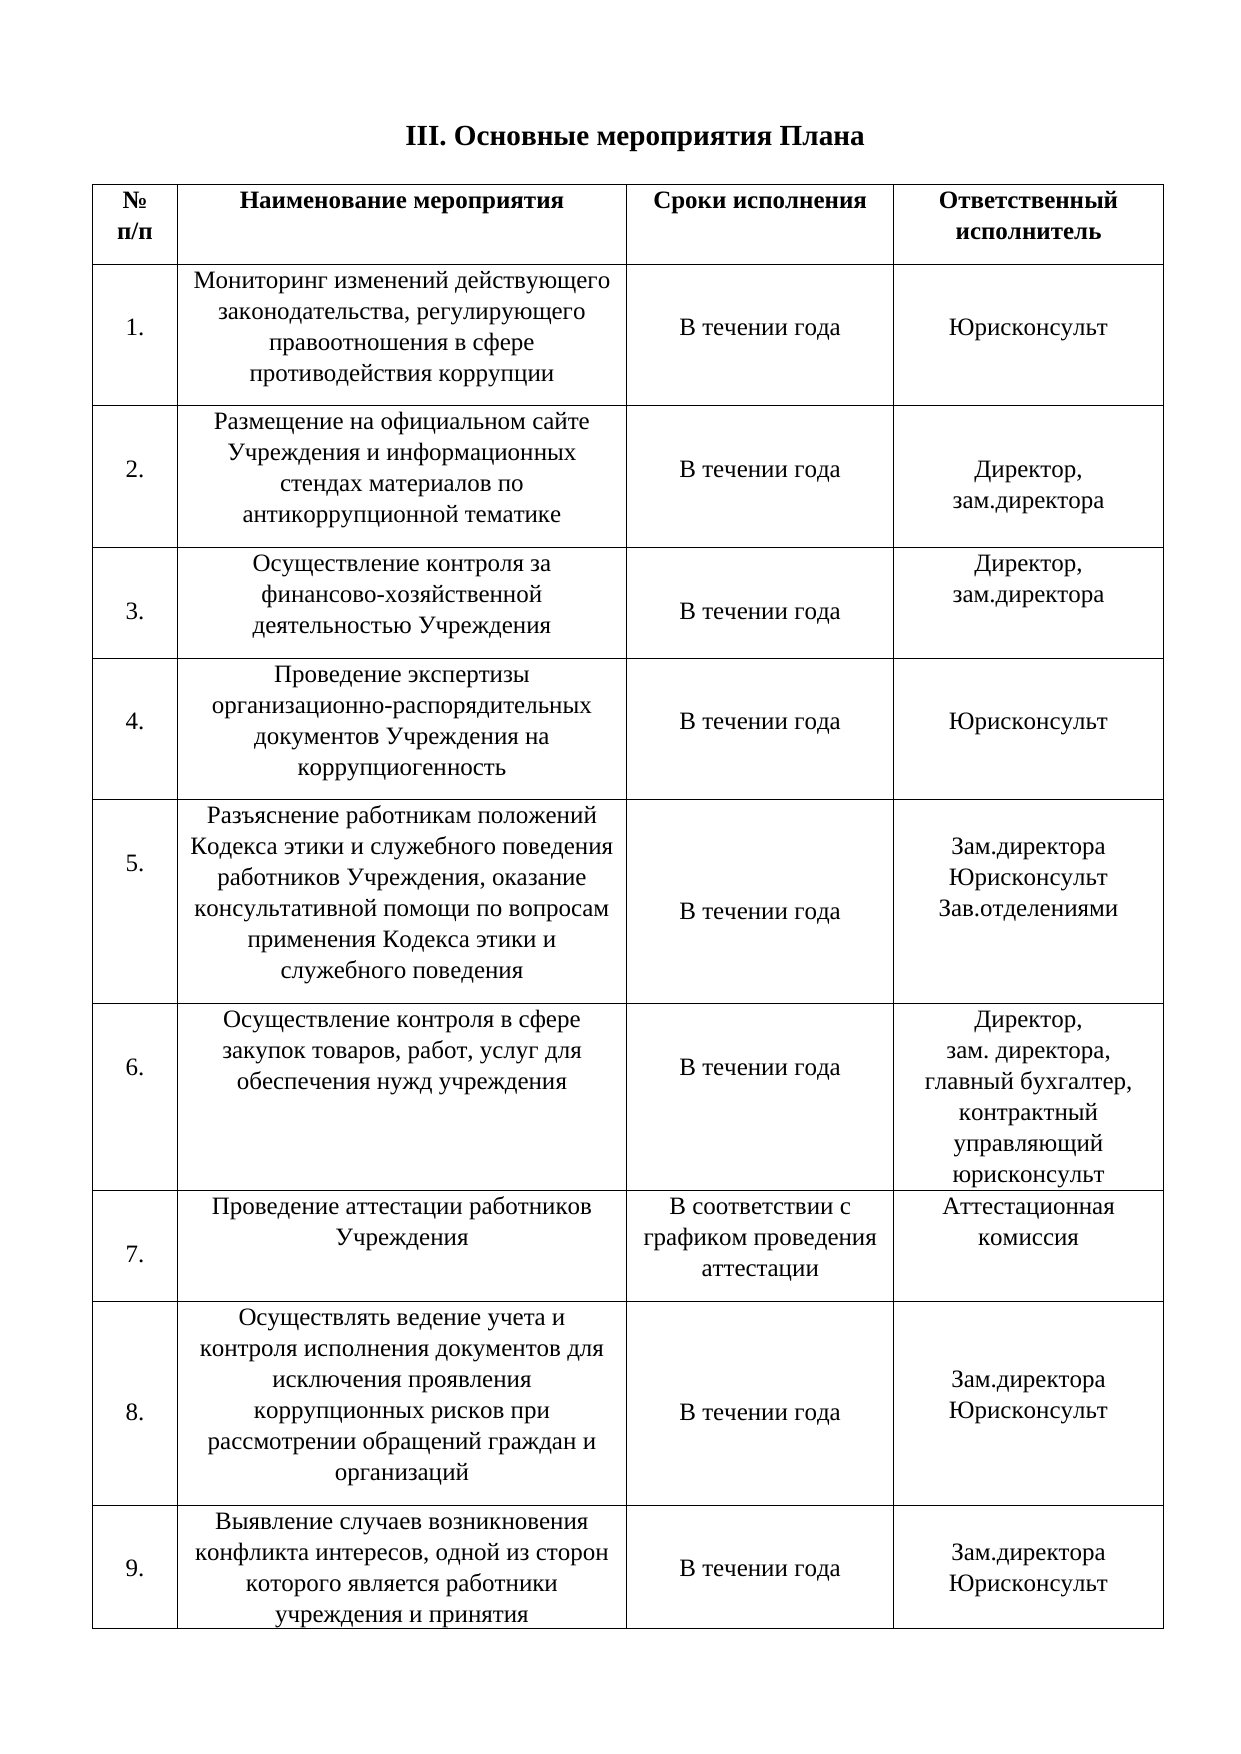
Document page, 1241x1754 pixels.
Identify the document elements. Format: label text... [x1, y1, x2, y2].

table_cell В течении года [627, 800, 893, 1003]
table_cell 5. [93, 800, 177, 1003]
table_cell В течении года [627, 548, 893, 658]
table_cell 7. [93, 1191, 177, 1301]
table_cell 8. [93, 1302, 177, 1505]
table_cell Юрисконсульт [894, 659, 1163, 799]
table_cell Осуществление контроля за финансово-хозяйственной деятельностью Учреждения [178, 548, 626, 658]
text III. Основные мероприятия Плана [118, 118, 1152, 182]
table_cell В соответствии с графиком проведения аттестации [627, 1191, 893, 1301]
table_cell В течении года [627, 1004, 893, 1190]
table_cell В течении года [627, 659, 893, 799]
table_cell 2. [93, 406, 177, 547]
table_cell Проведение экспертизы организационно-распорядительных документов Учреждения на коррупциогенность [178, 659, 626, 799]
table_cell 4. [93, 659, 177, 799]
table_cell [894, 1506, 1163, 1628]
table_header Наименование мероприятия [178, 185, 626, 264]
table_cell Директор, зам.директора [894, 548, 1163, 658]
table_cell В течении года [627, 1302, 893, 1505]
table_cell Проведение аттестации работников Учреждения [178, 1191, 626, 1301]
table_cell Директор, зам.директора [894, 406, 1163, 547]
table_cell 9. [93, 1506, 177, 1628]
table_cell Зам.директора Юрисконсульт Зав.отделениями [894, 800, 1163, 1003]
table_cell Мониторинг изменений действующего законодательства, регулирующего правоотношения в сфере противодействия коррупции [178, 265, 626, 405]
table_header № п/п [93, 185, 177, 264]
table_cell Размещение на официальном сайте Учреждения и информационных стендах материалов по антикоррупционной тематике [178, 406, 626, 547]
table_cell 1. [93, 265, 177, 405]
table_header Ответственный исполнитель [894, 185, 1163, 264]
table_cell Юрисконсульт [894, 265, 1163, 405]
table_cell Осуществлять ведение учета и контроля исполнения документов для исключения проявления коррупционных рисков при рассмотрении обращений граждан и организаций [178, 1302, 626, 1505]
table_cell Осуществление контроля в сфере закупок товаров, работ, услуг для обеспечения нужд учреждения [178, 1004, 626, 1190]
table_cell В течении года [627, 406, 893, 547]
table_cell В течении года [627, 1506, 893, 1628]
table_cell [178, 1506, 626, 1628]
table_cell 6. [93, 1004, 177, 1190]
table_header Сроки исполнения [627, 185, 893, 264]
table_cell Разъяснение работникам положений Кодекса этики и служебного поведения работников Учреждения, оказание консультативной помощи по вопросам применения Кодекса этики и служебного поведения [178, 800, 626, 1003]
table_cell В течении года [627, 265, 893, 405]
table_cell 3. [93, 548, 177, 658]
table_cell Зам.директора Юрисконсульт [894, 1302, 1163, 1505]
table_cell Аттестационная комиссия [894, 1191, 1163, 1301]
table_cell Директор, зам. директора, главный бухгалтер, контрактный управляющий юрисконсульт [894, 1004, 1163, 1190]
